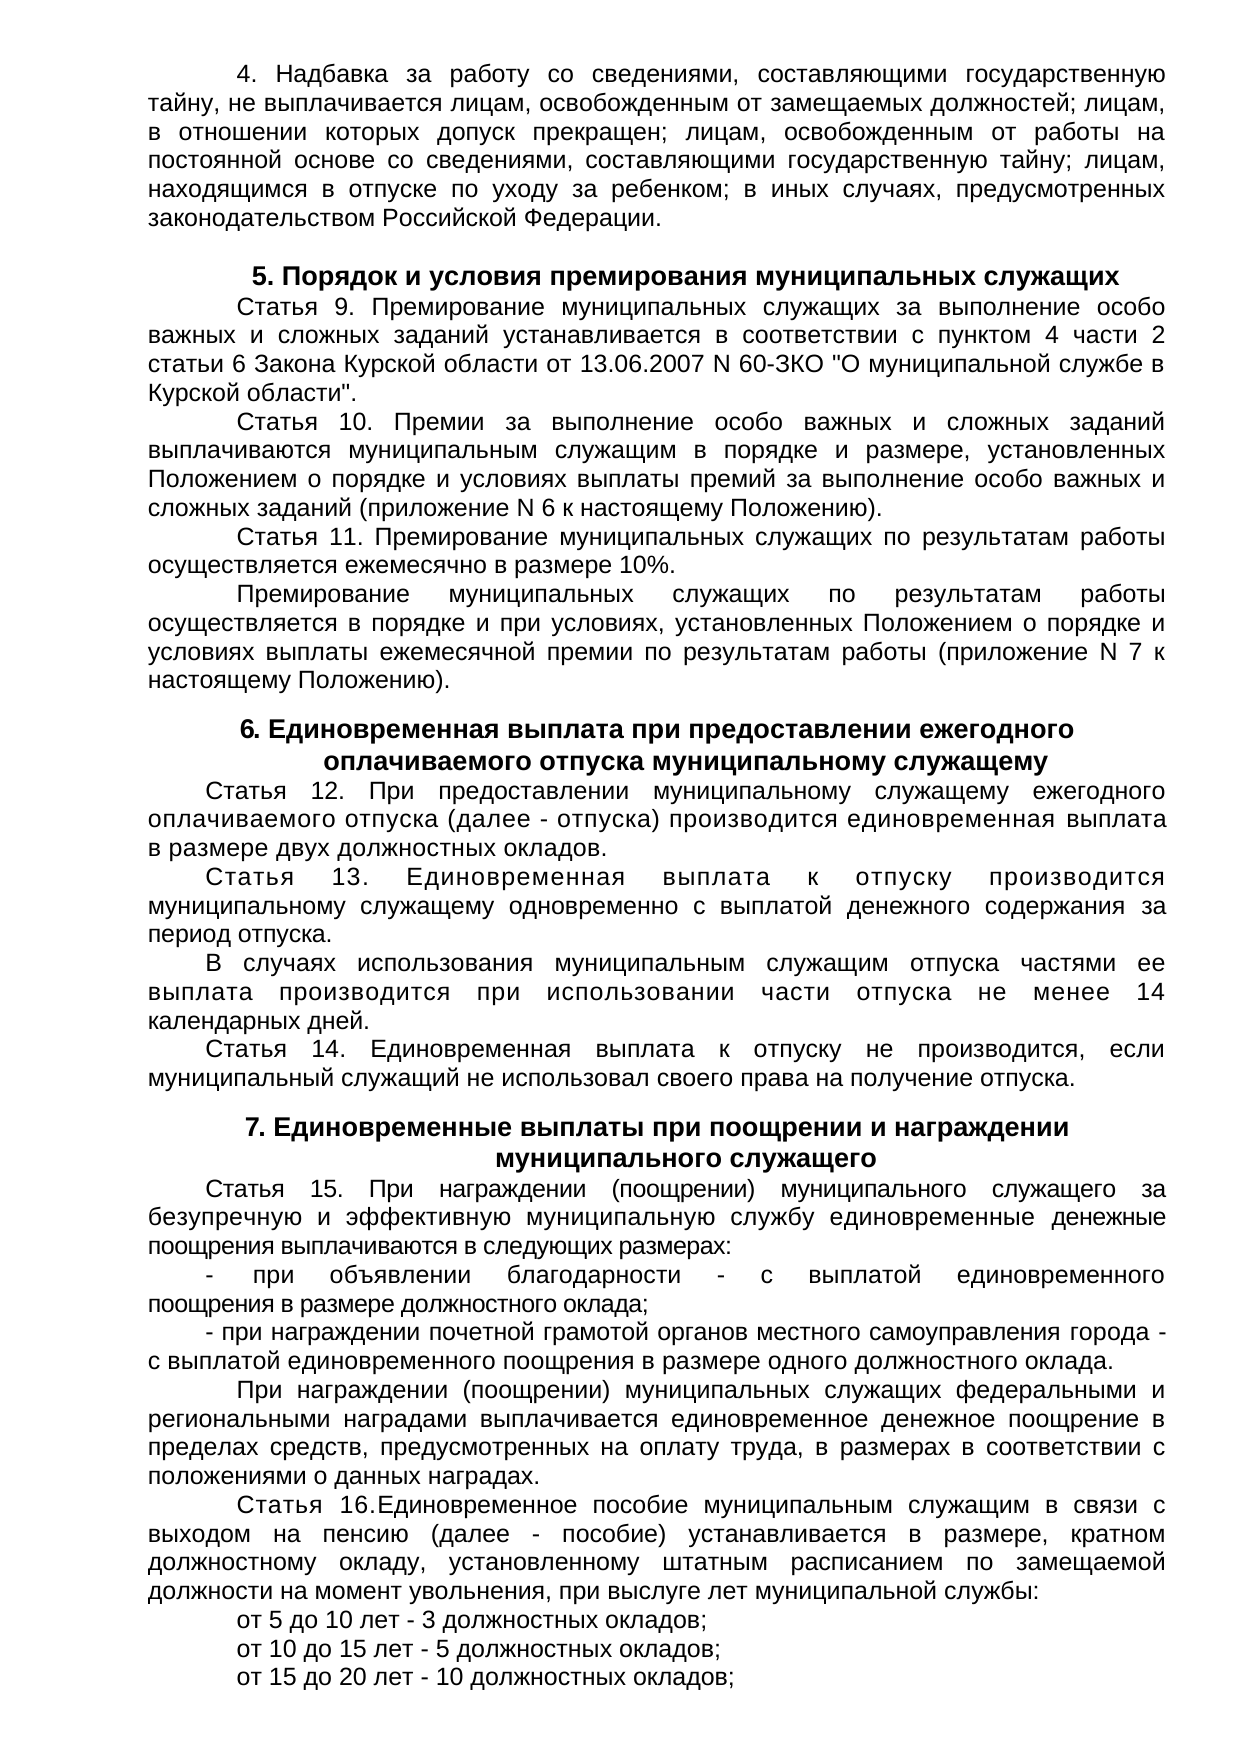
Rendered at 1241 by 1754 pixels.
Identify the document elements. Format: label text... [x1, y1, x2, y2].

text 6. Единовременная выплата при предоставлении ежегодного [148, 713, 1166, 744]
text 7. Единовременные выплаты при поощрении и награждении [148, 1111, 1166, 1142]
text Статья 13. Единовременная выплата к отпуску производится муниципальному служащему одновременно с выплатой денежного содержания за период отпуска. [148, 862, 1166, 948]
text Статья 14. Единовременная выплата к отпуску не производится, если муниципальный служащий не использовал своего права на получение отпуска. [148, 1034, 1166, 1092]
text 4. Надбавка за работу со сведениями, составляющими государственную тайну, не выплачивается лицам, освобожденным от замещаемых должностей; лицам, в отношении которых допуск прекращен; лицам, освобожденным от работы на постоянной основе со сведениями, составляющими государственную тайну; лицам, находящимся в отпуске по уходу за ребенком; в иных случаях, предусмотренных законодательством Российской Федерации. [148, 59, 1167, 232]
text Статья 10. Премии за выполнение особо важных и сложных заданий выплачиваются муниципальным служащим в порядке и размере, установленных Положением о порядке и условиях выплаты премий за выполнение особо важных и сложных заданий (приложение N 6 к настоящему Положению). [148, 407, 1167, 522]
text Статья 9. Премирование муниципальных служащих за выполнение особо важных и сложных заданий устанавливается в соответствии с пунктом 4 части 2 статьи 6 Закона Курской области от 13.06.2007 N 60-ЗКО "О муниципальной службе в Курской области". [148, 292, 1167, 407]
text Статья 15. При награждении (поощрении) муниципального служащего за безупречную и эффективную муниципальную службу единовременные денежные поощрения выплачиваются в следующих размерах: [148, 1174, 1166, 1260]
text Статья 16.Единовременное пособие муниципальным служащим в связи с выходом на пенсию (далее - пособие) устанавливается в размере, кратном должностному окладу, установленному штатным расписанием по замещаемой должности на момент увольнения, при выслуге лет муниципальной службы: [148, 1490, 1167, 1605]
text муниципального служащего [148, 1142, 1166, 1174]
text от 15 до 20 лет - 10 должностных окладов; [148, 1662, 1167, 1691]
text - при награждении почетной грамотой органов местного самоуправления города - с выплатой единовременного поощрения в размере одного должностного оклада. [148, 1317, 1167, 1375]
text При награждении (поощрении) муниципальных служащих федеральными и региональными наградами выплачивается единовременное денежное поощрение в пределах средств, предусмотренных на оплату труда, в размерах в соответствии с положениями о данных наградах. [148, 1375, 1167, 1490]
text от 10 до 15 лет - 5 должностных окладов; [148, 1634, 1167, 1662]
text Премирование муниципальных служащих по результатам работы осуществляется в порядке и при условиях, установленных Положением о порядке и условиях выплаты ежемесячной премии по результатам работы (приложение N 7 к настоящему Положению). [148, 579, 1167, 694]
text от 5 до 10 лет - 3 должностных окладов; [148, 1605, 1167, 1634]
text В случаях использования муниципальным служащим отпуска частями ее выплата производится при использовании части отпуска не менее 14 календарных дней. [148, 948, 1166, 1034]
text 5. Порядок и условия премирования муниципальных служащих [148, 260, 1166, 292]
text Статья 11. Премирование муниципальных служащих по результатам работы осуществляется ежемесячно в размере 10%. [148, 522, 1167, 579]
text Статья 12. При предоставлении муниципальному служащему ежегодного оплачиваемого отпуска (далее - отпуска) производится единовременная выплата в размере двух должностных окладов. [148, 776, 1166, 862]
text - при объявлении благодарности - с выплатой единовременного поощрения в размере должностного оклада; [148, 1260, 1166, 1317]
text оплачиваемого отпуска муниципальному служащему [148, 744, 1166, 776]
